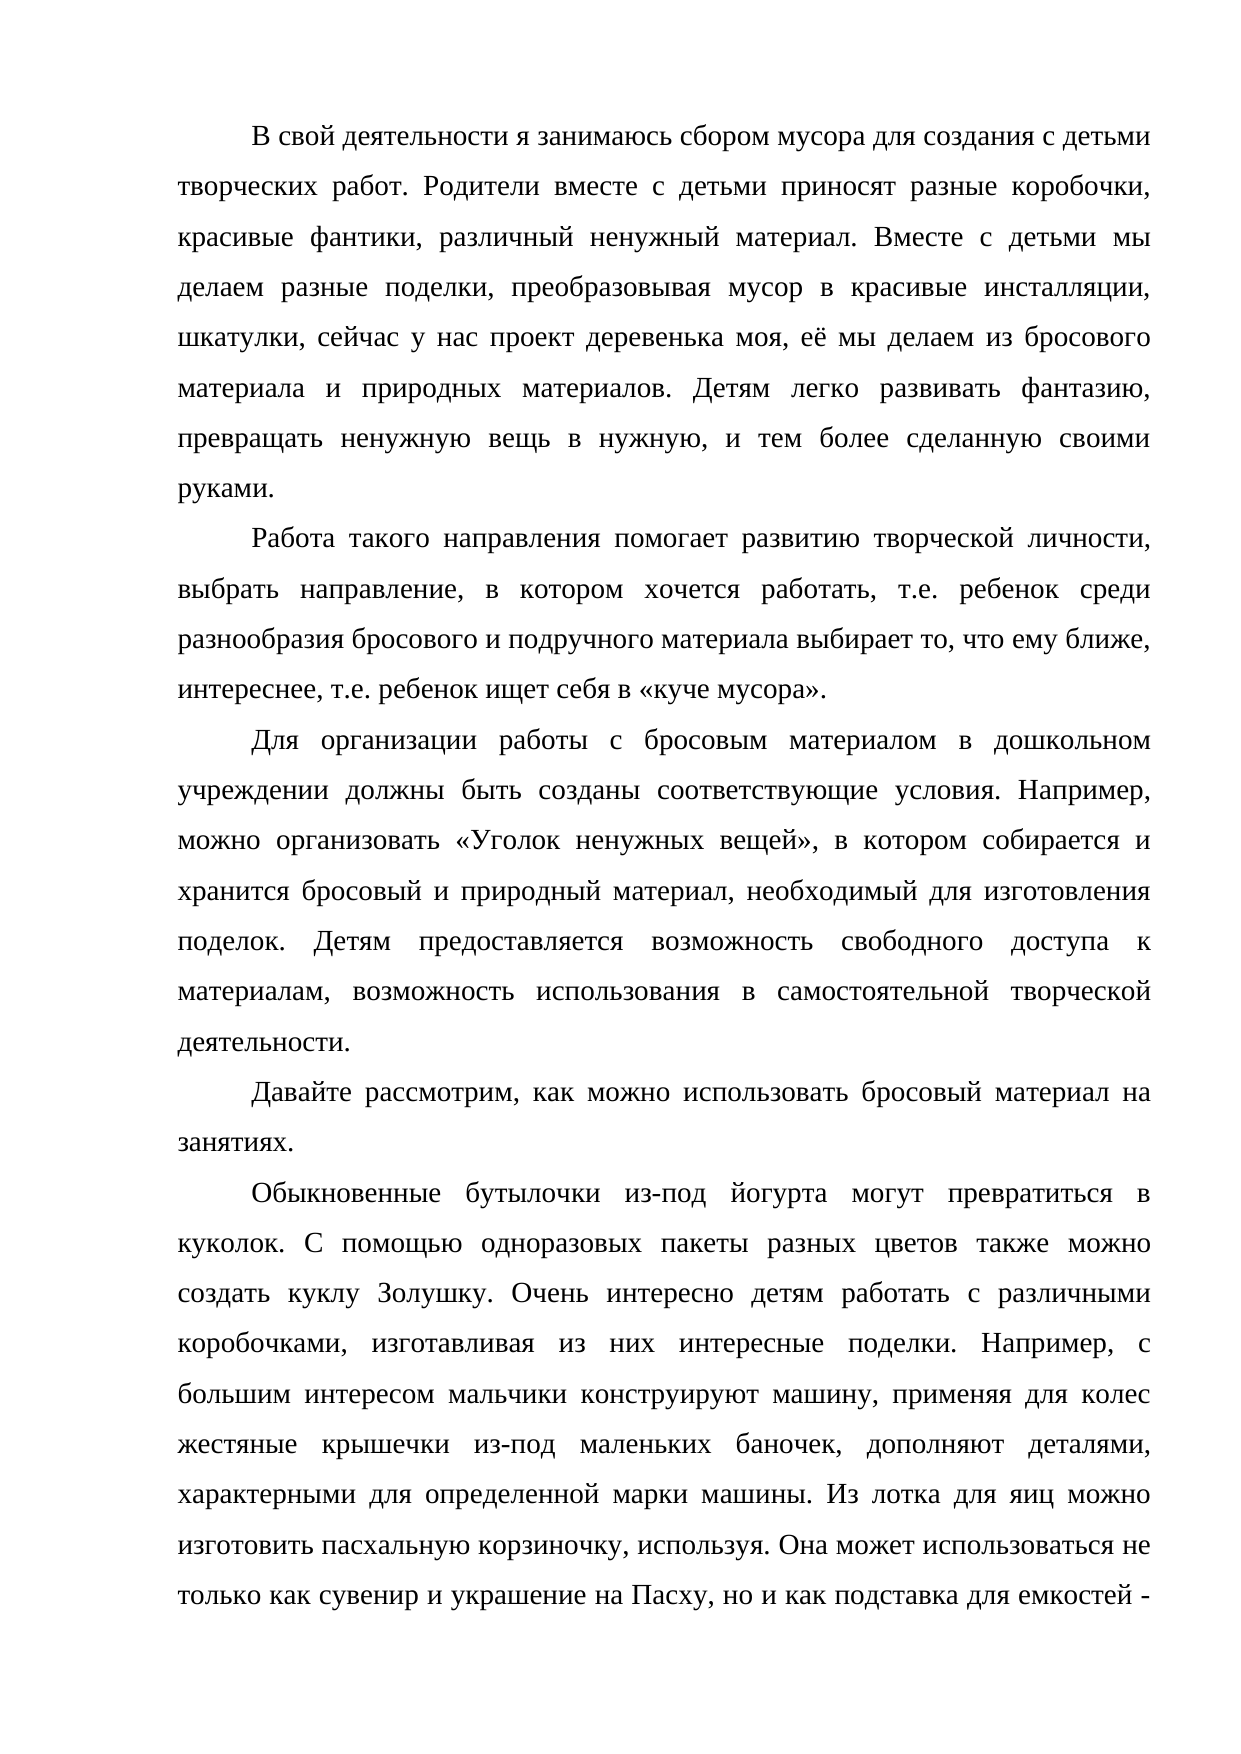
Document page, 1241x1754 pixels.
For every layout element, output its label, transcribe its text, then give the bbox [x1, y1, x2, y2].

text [177, 1175, 1152, 1611]
text Работа такого направления помогает развитию творческой личности, выбрать направление, в котором хочется работать, т.е. ребенок среди разнообразия бросового и подручного материала выбирает то, что ему ближе, интереснее, т.е. ребенок ищет себя в «куче мусора». [177, 521, 1152, 705]
text В свой деятельности я занимаюсь сбором мусора для создания с детьми творческих работ. Родители вместе с детьми приносят разные коробочки, красивые фантики, различный ненужный материал. Вместе с детьми мы делаем разные поделки, преобразовывая мусор в красивые инсталляции, шкатулки, сейчас у нас проект деревенька моя, её мы делаем из бросового материала и природных материалов. Детям легко развивать фантазию, превращать ненужную вещь в нужную, и тем более сделанную своими руками. [177, 118, 1152, 504]
text Для организации работы с бросовым материалом в дошкольном учреждении должны быть созданы соответствующие условия. Например, можно организовать «Уголок ненужных вещей», в котором собирается и хранится бросовый и природный материал, необходимый для изготовления поделок. Детям предоставляется возможность свободного доступа к материалам, возможность использования в самостоятельной творческой деятельности. [177, 722, 1152, 1057]
text Давайте рассмотрим, как можно использовать бросовый материал на занятиях. [177, 1074, 1152, 1158]
